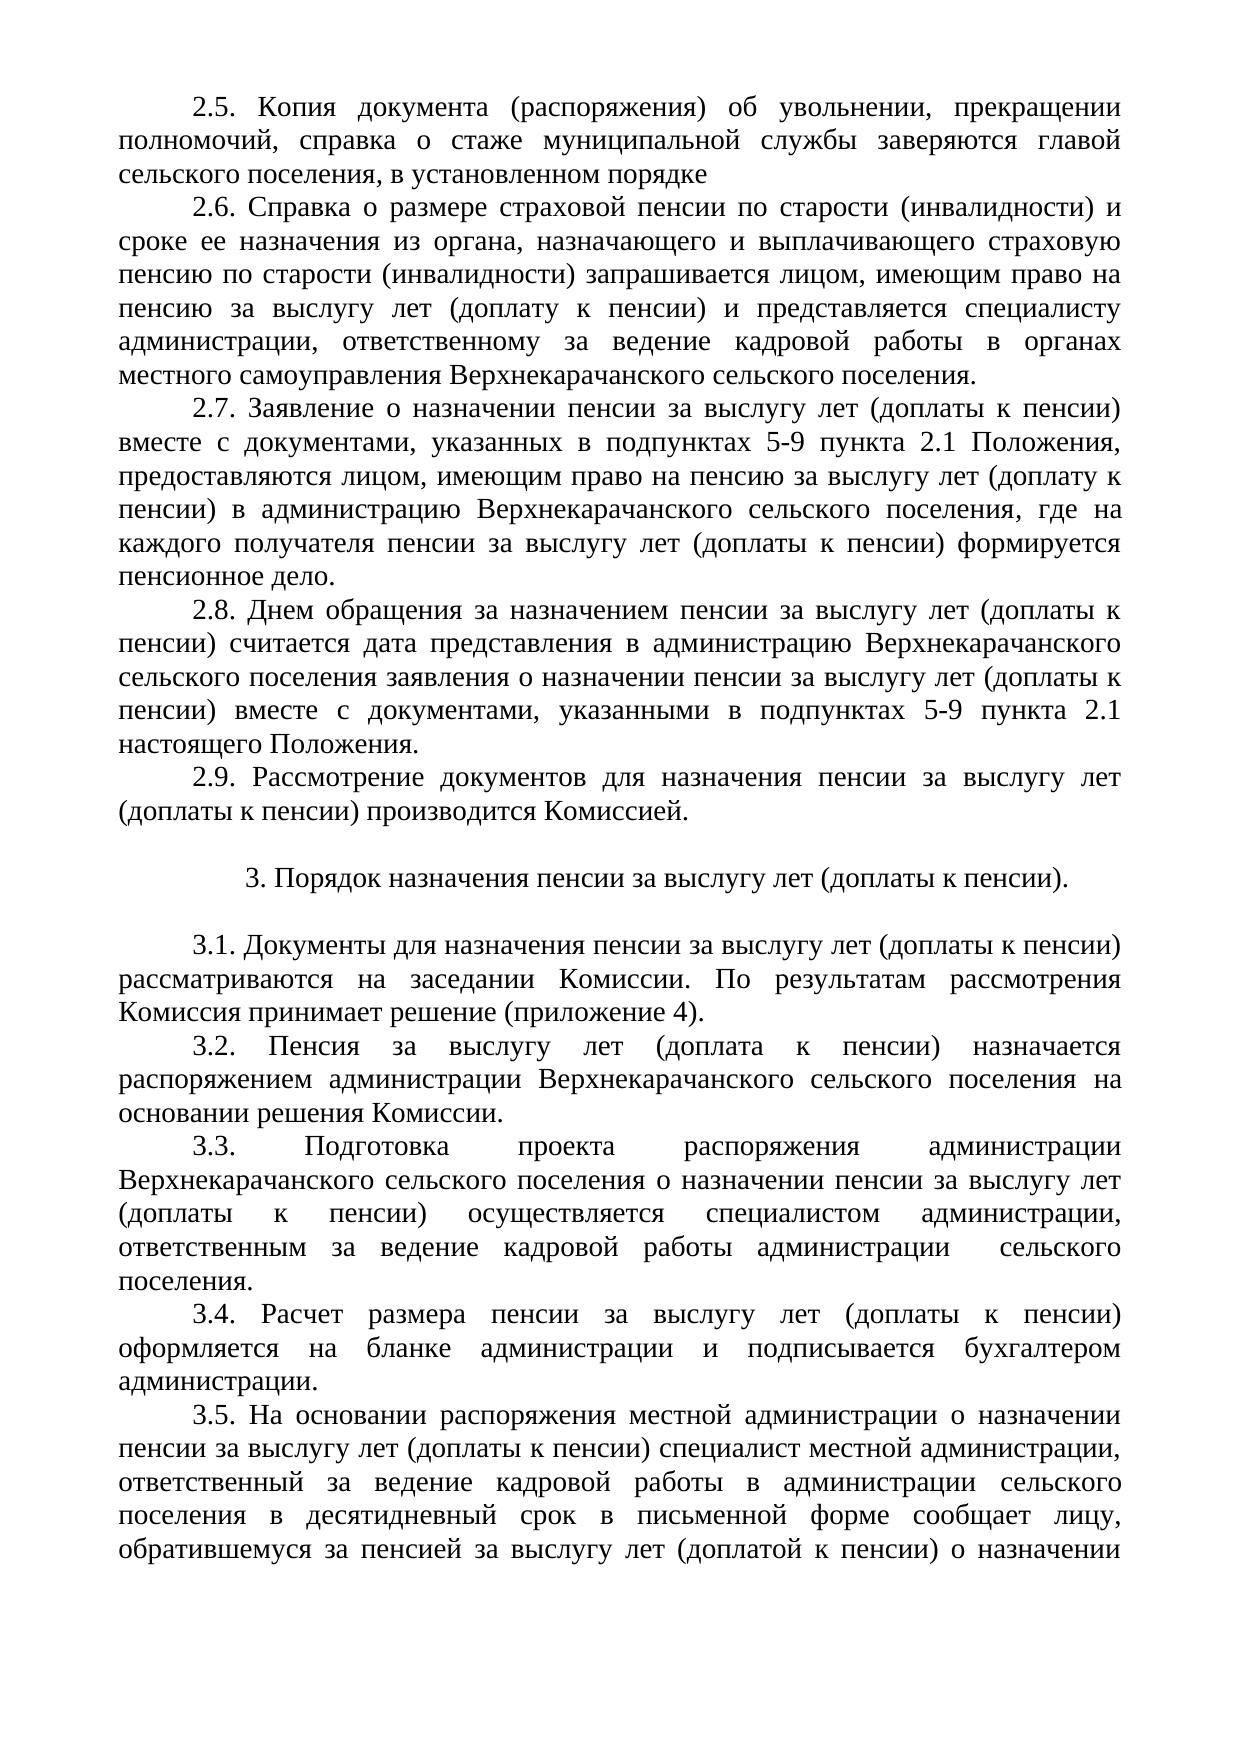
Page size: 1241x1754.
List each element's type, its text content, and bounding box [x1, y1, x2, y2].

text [118, 1397, 1122, 1564]
text 3.3. Подготовка проекта распоряжения администрации Верхнекарачанского сельского поселения о назначении пенсии за выслугу лет (доплаты к пенсии) осуществляется специалистом администрации, ответственным за ведение кадровой работы администрации сельского поселения. [118, 1128, 1122, 1296]
text 3.1. Документы для назначения пенсии за выслугу лет (доплаты к пенсии) рассматриваются на заседании Комиссии. По результатам рассмотрения Комиссия принимает решение (приложение 4). [118, 927, 1122, 1028]
text 2.5. Копия документа (распоряжения) об увольнении, прекращении полномочий, справка о стаже муниципальной службы заверяются главой сельского поселения, в установленном порядке [118, 89, 1122, 189]
text 3.4. Расчет размера пенсии за выслугу лет (доплаты к пенсии) оформляется на бланке администрации и подписывается бухгалтером администрации. [118, 1296, 1122, 1397]
text 3.2. Пенсия за выслугу лет (доплата к пенсии) назначается распоряжением администрации Верхнекарачанского сельского поселения на основании решения Комиссии. [118, 1028, 1122, 1128]
text 3. Порядок назначения пенсии за выслугу лет (доплаты к пенсии). [118, 860, 1122, 894]
text 2.7. Заявление о назначении пенсии за выслугу лет (доплаты к пенсии) вместе с документами, указанных в подпунктах 5-9 пункта 2.1 Положения, предоставляются лицом, имеющим право на пенсию за выслугу лет (доплату к пенсии) в администрацию Верхнекарачанского сельского поселения, где на каждого получателя пенсии за выслугу лет (доплаты к пенсии) формируется пенсионное дело. [118, 391, 1122, 592]
text 2.9. Рассмотрение документов для назначения пенсии за выслугу лет (доплаты к пенсии) производится Комиссией. [118, 759, 1122, 827]
text 2.6. Справка о размере страховой пенсии по старости (инвалидности) и сроке ее назначения из органа, назначающего и выплачивающего страховую пенсию по старости (инвалидности) запрашивается лицом, имеющим право на пенсию за выслугу лет (доплату к пенсии) и представляется специалисту администрации, ответственному за ведение кадровой работы в органах местного самоуправления Верхнекарачанского сельского поселения. [118, 189, 1122, 391]
text 2.8. Днем обращения за назначением пенсии за выслугу лет (доплаты к пенсии) считается дата представления в администрацию Верхнекарачанского сельского поселения заявления о назначении пенсии за выслугу лет (доплаты к пенсии) вместе с документами, указанными в подпунктах 5-9 пункта 2.1 настоящего Положения. [118, 592, 1122, 759]
